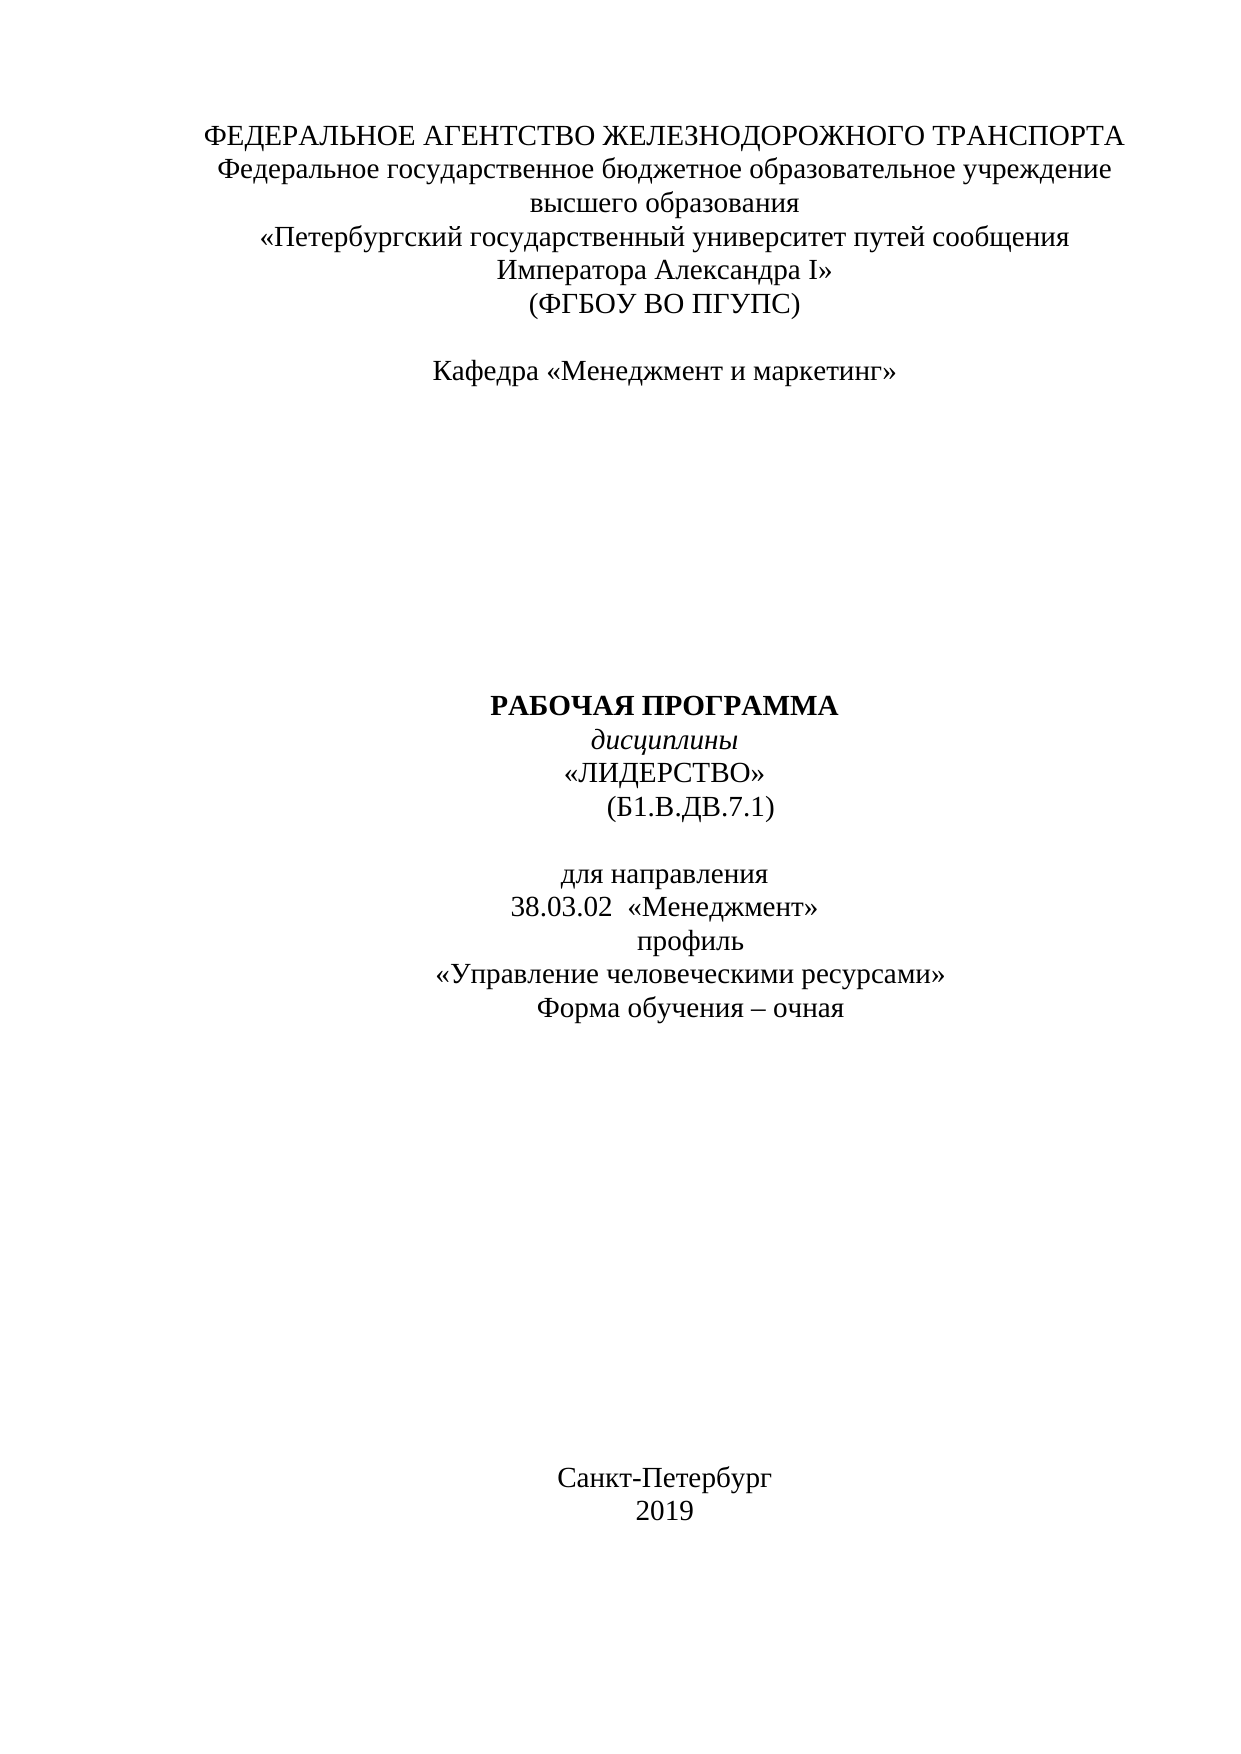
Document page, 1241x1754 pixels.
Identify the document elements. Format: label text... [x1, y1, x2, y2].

text Санкт-Петербург [177, 1460, 1152, 1493]
text (Б1.В.ДВ.7.1) [177, 789, 1152, 822]
text Форма обучения – очная [177, 990, 1152, 1024]
text Федеральное государственное бюджетное образовательное учреждение высшего образования [177, 152, 1152, 219]
text Императора Александра I» [177, 252, 1152, 286]
text ФЕДЕРАЛЬНОЕ АГЕНТСТВО ЖЕЛЕЗНОДОРОЖНОГО ТРАНСПОРТА [177, 118, 1152, 152]
text дисциплины [177, 722, 1152, 755]
text (ФГБОУ ВО ПГУПС) [177, 286, 1152, 319]
text «Петербургский государственный университет путей сообщения [177, 219, 1152, 252]
text «ЛИДЕРСТВО» [177, 755, 1152, 789]
text для направления [177, 856, 1152, 889]
text «Управление человеческими ресурсами» [177, 957, 1152, 990]
text 38.03.02 «Менеджмент» [177, 889, 1152, 923]
text РАБОЧАЯ ПРОГРАММА [177, 688, 1152, 722]
text Кафедра «Менеджмент и маркетинг» [177, 353, 1152, 386]
text профиль [177, 923, 1152, 957]
text 2019 [177, 1493, 1152, 1527]
